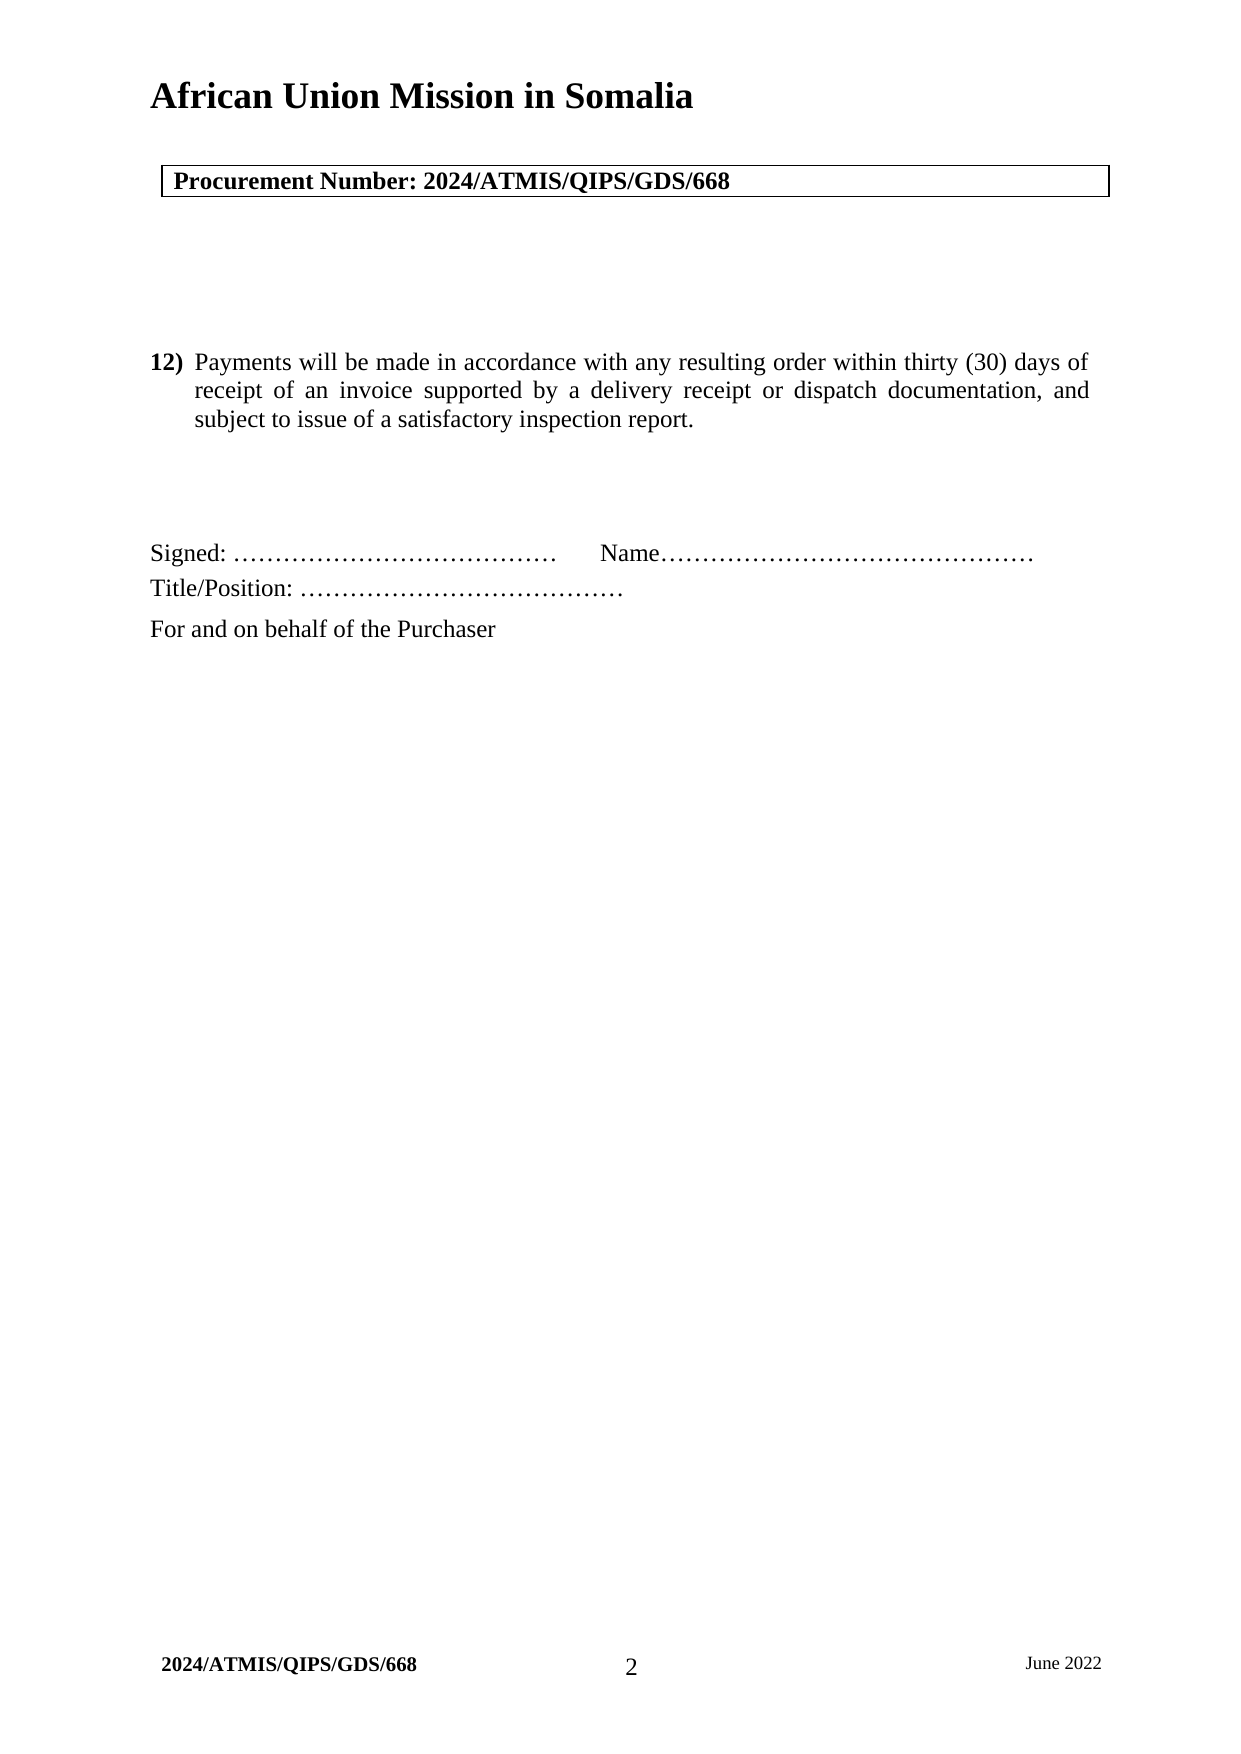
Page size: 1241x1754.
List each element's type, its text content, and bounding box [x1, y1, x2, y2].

text For and on behalf of the Purchaser [150, 614, 1090, 643]
text Title/Position: ………………………………… [150, 573, 1090, 602]
list Payments will be made in accordance with any resulting order within thirty (30) days of receipt of an invoice supported by a delivery receipt or dispatch documentation, and subject to issue of a satisfactory inspection report. [150, 347, 1090, 433]
text Signed: ………………………………… Name……………………………………… [150, 538, 1090, 567]
